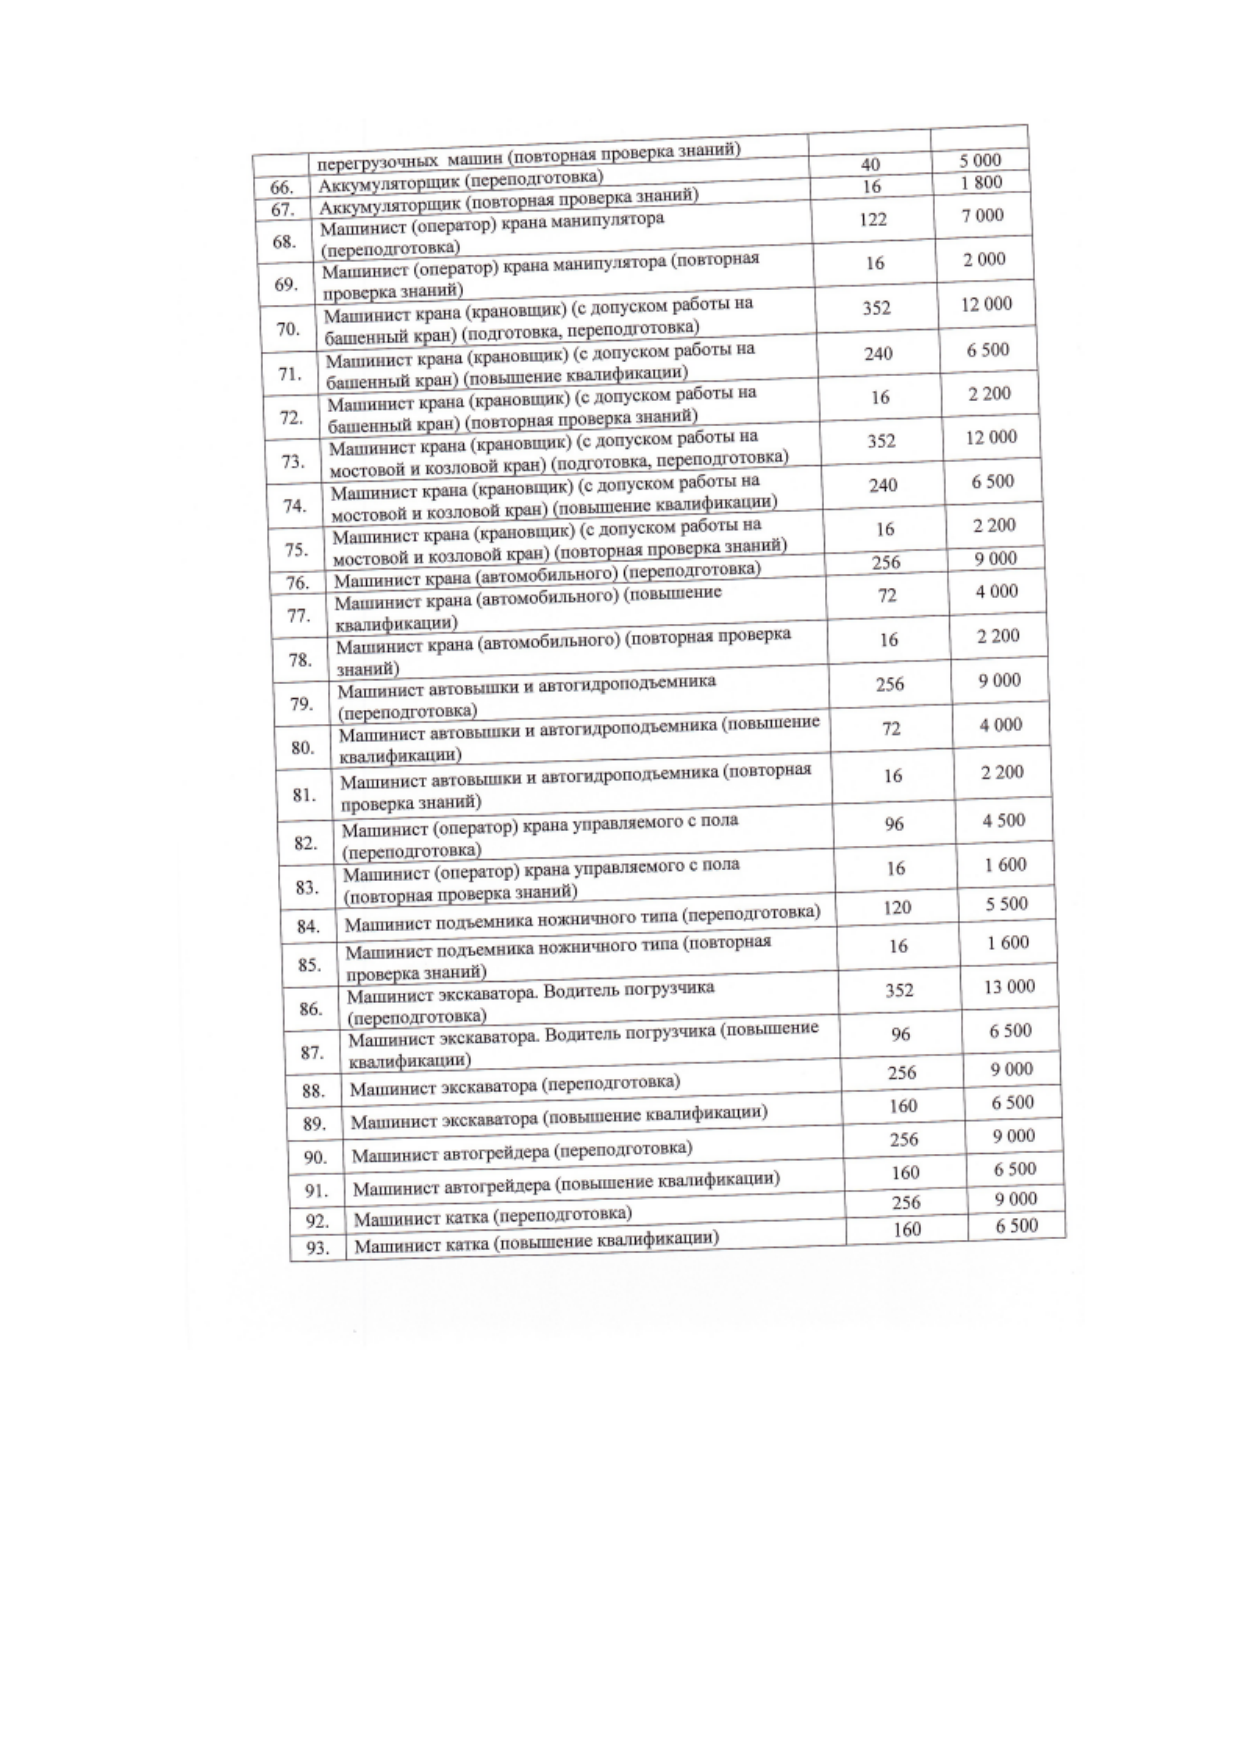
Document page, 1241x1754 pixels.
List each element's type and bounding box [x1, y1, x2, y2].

picture [177, 118, 1085, 1350]
